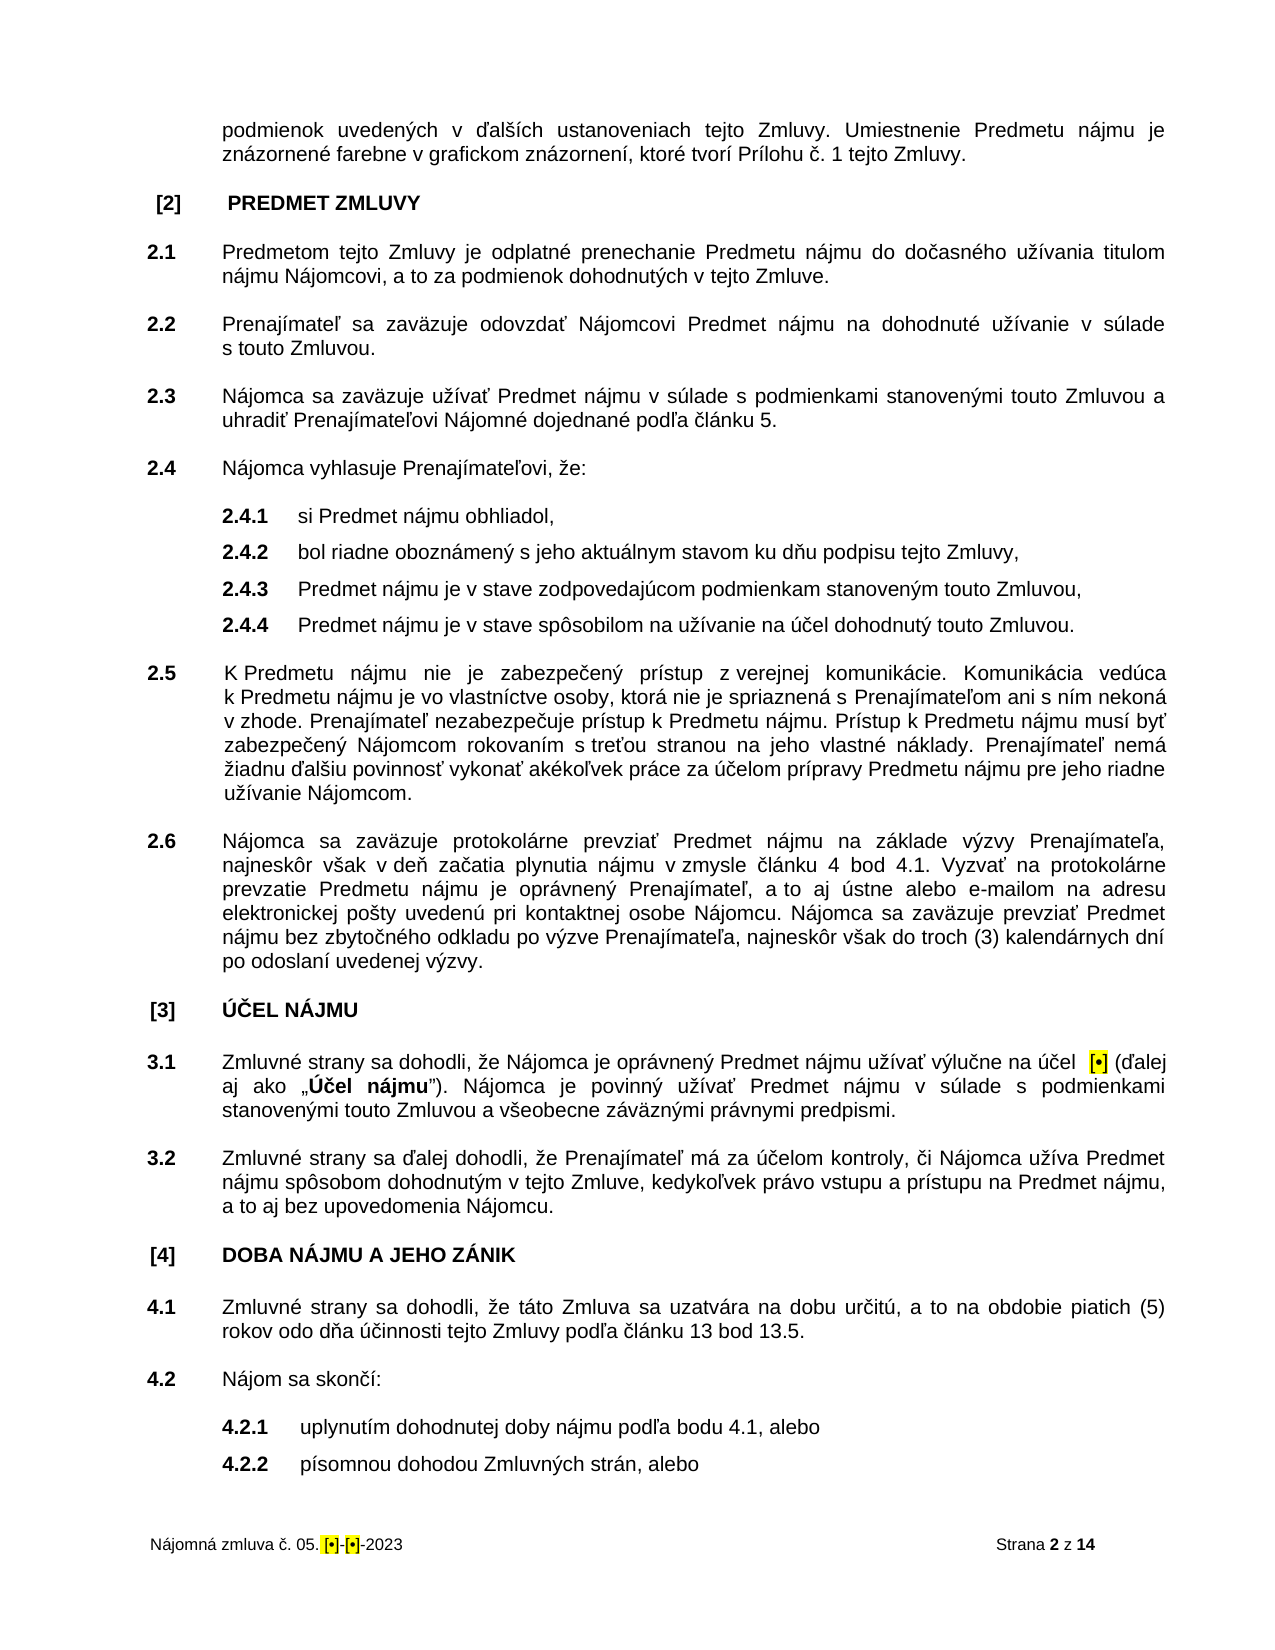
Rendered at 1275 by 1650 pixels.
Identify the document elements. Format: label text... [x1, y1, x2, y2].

text 4.2.1 uplynutím dohodnutej doby nájmu podľa bodu 4.1, alebo [758, 1415, 1167, 1439]
text [4] DOBA NÁJMU A JEHO ZÁNIK [150, 1243, 1167, 1267]
text 2.4.3 Predmet nájmu je v stave zodpovedajúcom podmienkam stanoveným touto Zmluvou, [222, 577, 1167, 601]
text 2.4 Nájomca vyhlasuje Prenajímateľovi, že: [147, 456, 1167, 480]
text 4.2 Nájom sa skončí: [147, 1367, 1167, 1391]
text 2.2 Prenajímateľ sa zaväzuje odovzdať Nájomcovi Predmet nájmu na dohodnuté užívanie v súlade s touto Zmluvou. [147, 312, 1167, 360]
text 2.6 Nájomca sa zaväzuje protokolárne prevziať Predmet nájmu na základe výzvy Prenajímateľa, najneskôr však v deň začatia plynutia nájmu v zmysle článku 4 bod 4.1. Vyzvať na protokolárne prevzatie Predmetu nájmu je oprávnený Prenajímateľ, a to aj ústne alebo e-mailom na adresu elektronickej pošty uvedenú pri kontaktnej osobe Nájomcu. Nájomca sa zaväzuje prevziať Predmet nájmu bez zbytočného odkladu po výzve Prenajímateľa, najneskôr však do troch (3) kalendárnych dní po odoslaní uvedenej výzvy. [147, 829, 1167, 972]
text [147, 118, 1167, 166]
text 2.5 K Predmetu nájmu nie je zabezpečený prístup z verejnej komunikácie. Komunikácia vedúca k Predmetu nájmu je vo vlastníctve osoby, ktorá nie je spriaznená s Prenajímateľom ani s ním nekoná v zhode. Prenajímateľ nezabezpečuje prístup k Predmetu nájmu. Prístup k Predmetu nájmu musí byť zabezpečený Nájomcom rokovaním s treťou stranou na jeho vlastné náklady. Prenajímateľ nemá žiadnu ďalšiu povinnosť vykonať akékoľvek práce za účelom prípravy Predmetu nájmu pre jeho riadne užívanie Nájomcom. [147, 661, 1167, 805]
text 2.1 Predmetom tejto Zmluvy je odplatné prenechanie Predmetu nájmu do dočasného užívania titulom nájmu Nájomcovi, a to za podmienok dohodnutých v tejto Zmluve. [147, 240, 1167, 288]
text 4.1 Zmluvné strany sa dohodli, že táto Zmluva sa uzatvára na dobu určitú, a to na obdobie piatich (5) rokov odo dňa účinnosti tejto Zmluvy podľa článku 13 bod 13.5. [147, 1295, 1167, 1343]
text 4.2.2 písomnou dohodou Zmluvných strán, alebo [222, 1451, 1167, 1475]
text [2] PREDMET ZMLUVY [150, 191, 1167, 215]
text 3.2 Zmluvné strany sa ďalej dohodli, že Prenajímateľ má za účelom kontroly, či Nájomca užíva Predmet nájmu spôsobom dohodnutým v tejto Zmluve, kedykoľvek právo vstupu a prístupu na Predmet nájmu, a to aj bez upovedomenia Nájomcu. [147, 1146, 1167, 1218]
text [3] ÚČEL NÁJMU [150, 997, 1167, 1021]
text 2.4.2 bol riadne oboznámený s jeho aktuálnym stavom ku dňu podpisu tejto Zmluvy, [222, 540, 1167, 564]
text 2.4.4 Predmet nájmu je v stave spôsobilom na užívanie na účel dohodnutý touto Zmluvou. [222, 613, 1167, 637]
text 4.2.1 uplynutím dohodnutej doby nájmu podľa bodu 4.1, alebo [222, 1415, 677, 1439]
text 2.3 Nájomca sa zaväzuje užívať Predmet nájmu v súlade s podmienkami stanovenými touto Zmluvou a uhradiť Prenajímateľovi Nájomné dojednané podľa článku 5. [147, 384, 1167, 432]
text 3.1 Zmluvné strany sa dohodli, že Nájomca je oprávnený Predmet nájmu užívať výlučne na účel [•] (ďalej aj ako „Účel nájmu”). Nájomca je povinný užívať Predmet nájmu v súlade s podmienkami stanovenými touto Zmluvou a všeobecne záväznými právnymi predpismi. [147, 1050, 1167, 1122]
text 2.4.1 si Predmet nájmu obhliadol, [222, 504, 1167, 528]
